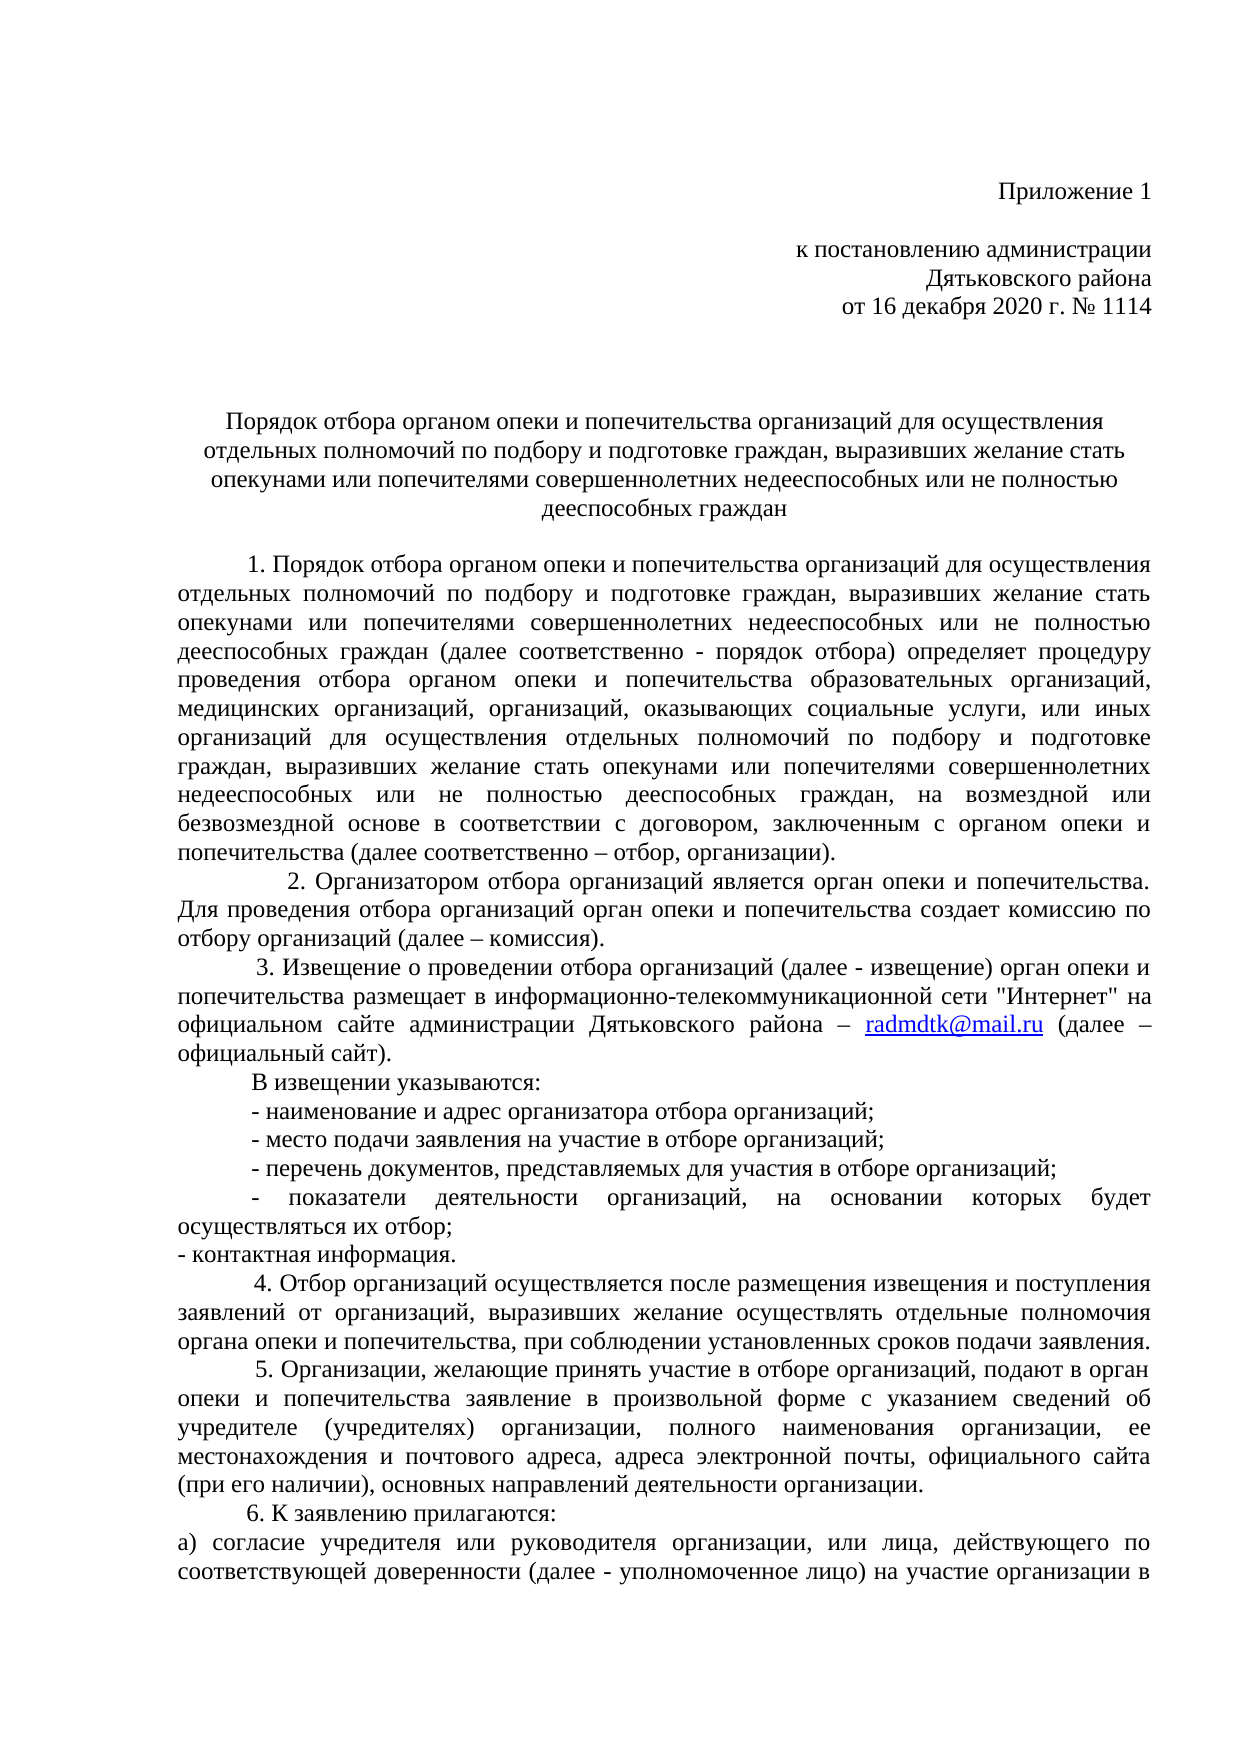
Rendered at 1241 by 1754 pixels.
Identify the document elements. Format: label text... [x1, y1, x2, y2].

text 1. Порядок отбора органом опеки и попечительства организаций для осуществления отдельных полномочий по подбору и подготовке граждан, выразивших желание стать опекунами или попечителями совершеннолетних недееспособных или не полностью дееспособных граждан (далее соответственно - порядок отбора) определяет процедуру проведения отбора органом опеки и попечительства образовательных организаций, медицинских организаций, организаций, оказывающих социальные услуги, или иных организаций для осуществления отдельных полномочий по подбору и подготовке граждан, выразивших желание стать опекунами или попечителями совершеннолетних недееспособных или не полностью дееспособных граждан, на возмездной или безвозмездной основе в соответствии с договором, заключенным с органом опеки и попечительства (далее соответственно – отбор, организации). [177, 549, 1152, 866]
text - перечень документов, представляемых для участия в отборе организаций; [177, 1153, 1152, 1182]
text - показатели деятельности организаций, на основании которых будет осуществляться их отбор; [177, 1182, 1152, 1239]
text - наименование и адрес организатора отбора организаций; [177, 1096, 1152, 1124]
text 6. К заявлению прилагаются: [177, 1498, 1152, 1527]
text Порядок отбора органом опеки и попечительства организаций для осуществления отдельных полномочий по подбору и подготовке граждан, выразивших желание стать опекунами или попечителями совершеннолетних недееспособных или не полностью дееспособных граждан [177, 406, 1152, 521]
text 3. Извещение о проведении отбора организаций (далее - извещение) орган опеки и попечительства размещает в информационно-телекоммуникационной сети "Интернет" на официальном сайте администрации Дятьковского района – radmdtk@mail.ru (далее – официальный сайт). [177, 952, 1152, 1067]
text Приложение 1 [177, 176, 1152, 205]
text 2. Организатором отбора организаций является орган опеки и попечительства. Для проведения отбора организаций орган опеки и попечительства создает комиссию по отбору организаций (далее – комиссия). [177, 866, 1152, 952]
text - контактная информация. [177, 1239, 1152, 1268]
text В извещении указываются: [177, 1067, 1152, 1096]
text Дятьковского района [177, 263, 1152, 291]
text - место подачи заявления на участие в отборе организаций; [177, 1124, 1152, 1153]
text к постановлению администрации [177, 234, 1152, 263]
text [177, 1527, 1152, 1584]
text 4. Отбор организаций осуществляется после размещения извещения и поступления заявлений от организаций, выразивших желание осуществлять отдельные полномочия органа опеки и попечительства, при соблюдении установленных сроков подачи заявления. 5. Организации, желающие принять участие в отборе организаций, подают в орган опеки и попечительства заявление в произвольной форме с указанием сведений об учредителе (учредителях) организации, полного наименования организации, ее местонахождения и почтового адреса, адреса электронной почты, официального сайта (при его наличии), основных направлений деятельности организации. [177, 1268, 1152, 1498]
text от 16 декабря 2020 г. № 1114 [177, 291, 1152, 320]
